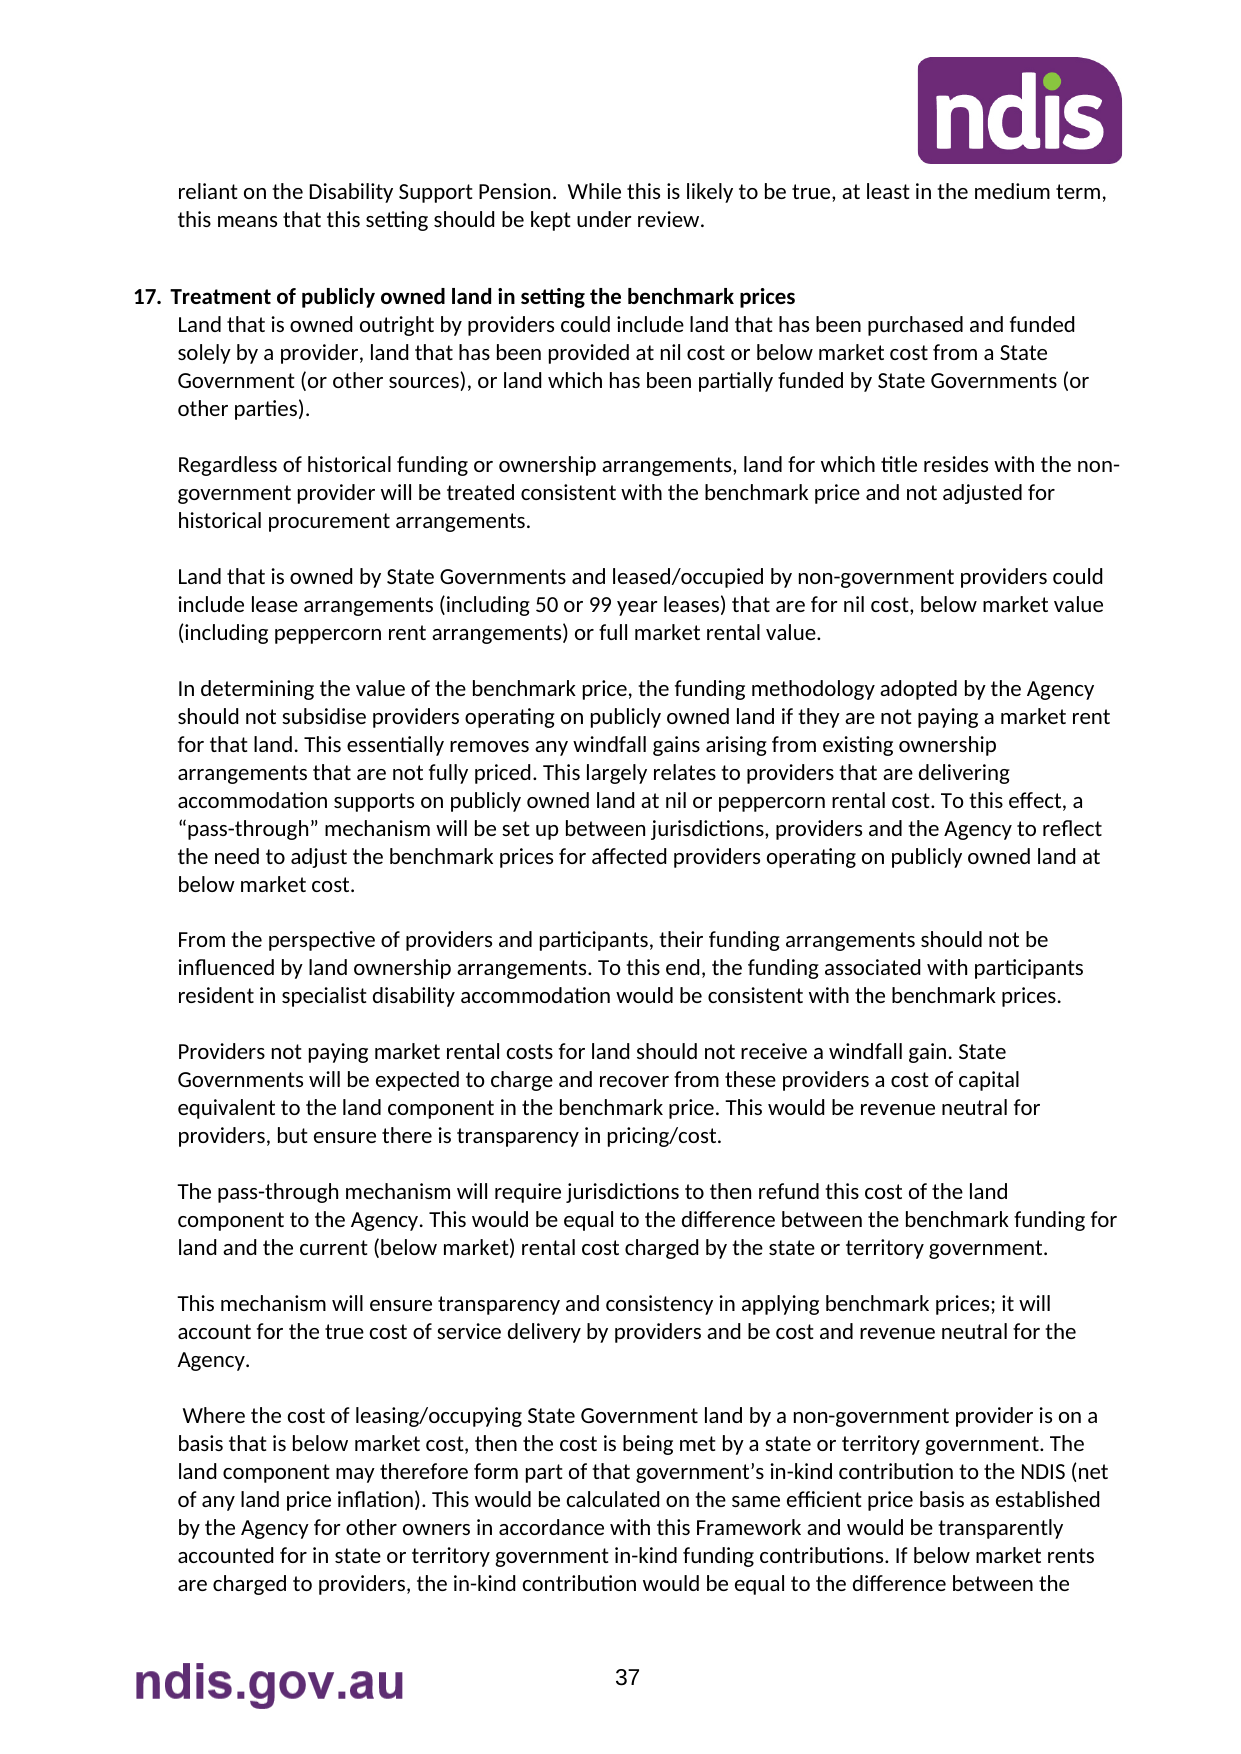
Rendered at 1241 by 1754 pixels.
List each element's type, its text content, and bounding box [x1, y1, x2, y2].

picture [132, 1658, 409, 1713]
text From the perspective of providers and participants, their funding arrangements should not be influenced by land ownership arrangements. To this end, the funding associated with participants resident in specialist disability accommodation would be consistent with the benchmark prices. [177, 925, 1122, 1009]
text This mechanism will ensure transparency and consistency in applying benchmark prices; it will account for the true cost of service delivery by providers and be cost and revenue neutral for the Agency. [177, 1289, 1122, 1373]
text In determining the value of the benchmark price, the funding methodology adopted by the Agency should not subsidise providers operating on publicly owned land if they are not paying a market rent for that land. This essentially removes any windfall gains arising from existing ownership arrangements that are not fully priced. This largely relates to providers that are delivering accommodation supports on publicly owned land at nil or peppercorn rental cost. To this effect, a “pass-through” mechanism will be set up between jurisdictions, providers and the Agency to reflect the need to adjust the benchmark prices for affected providers operating on publicly owned land at below market cost. [177, 674, 1122, 898]
text The pass-through mechanism will require jurisdictions to then refund this cost of the land component to the Agency. This would be equal to the difference between the benchmark funding for land and the current (below market) rental cost charged by the state or territory government. [177, 1177, 1122, 1261]
list Treatment of publicly owned land in setting the benchmark prices [133, 282, 1122, 310]
picture [917, 57, 1123, 164]
text Regardless of historical funding or ownership arrangements, land for which title resides with the non-government provider will be treated consistent with the benchmark price and not adjusted for historical procurement arrangements. [177, 450, 1122, 534]
text Land that is owned outright by providers could include land that has been purchased and funded solely by a provider, land that has been provided at nil cost or below market cost from a State Government (or other sources), or land which has been partially funded by State Governments (or other parties). [177, 310, 1122, 422]
text Land that is owned by State Governments and leased/occupied by non-government providers could include lease arrangements (including 50 or 99 year leases) that are for nil cost, below market value (including peppercorn rent arrangements) or full market rental value. [177, 562, 1122, 646]
text Providers not paying market rental costs for land should not receive a windfall gain. State Governments will be expected to charge and recover from these providers a cost of capital equivalent to the land component in the benchmark price. This would be revenue neutral for providers, but ensure there is transparency in pricing/cost. [177, 1037, 1122, 1149]
